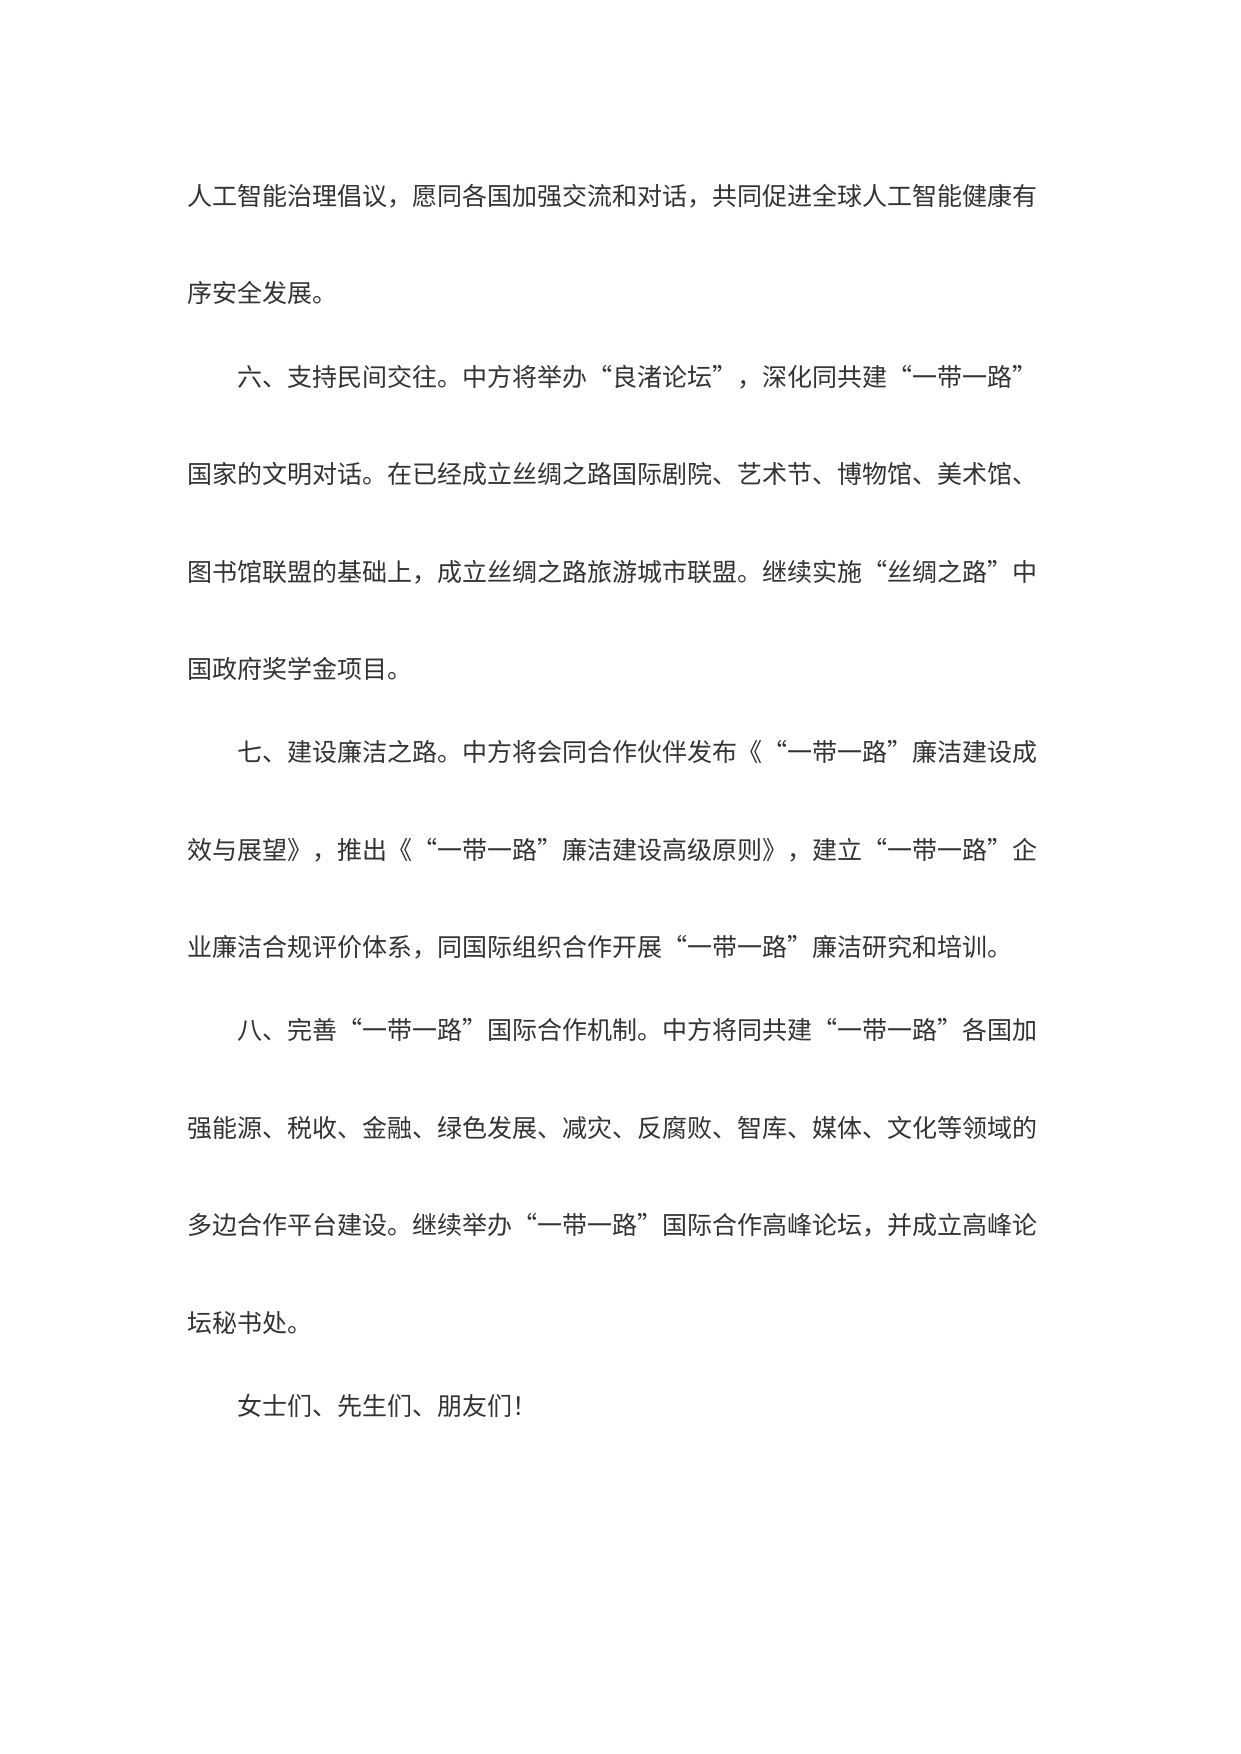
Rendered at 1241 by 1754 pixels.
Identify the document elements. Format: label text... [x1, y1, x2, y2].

text 七、建设廉洁之路。中方将会同合作伙伴发布《“一带一路”廉洁建设成效与展望》，推出《“一带一路”廉洁建设高级原则》，建立“一带一路”企业廉洁合规评价体系，同国际组织合作开展“一带一路”廉洁研究和培训。 [187, 718, 1053, 978]
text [187, 162, 1053, 324]
text 女士们、先生们、朋友们！ [187, 1372, 1053, 1437]
text 八、完善“一带一路”国际合作机制。中方将同共建“一带一路”各国加强能源、税收、金融、绿色发展、减灾、反腐败、智库、媒体、文化等领域的多边合作平台建设。继续举办“一带一路”国际合作高峰论坛，并成立高峰论坛秘书处。 [187, 996, 1053, 1354]
text 六、支持民间交往。中方将举办“良渚论坛”，深化同共建“一带一路”国家的文明对话。在已经成立丝绸之路国际剧院、艺术节、博物馆、美术馆、图书馆联盟的基础上，成立丝绸之路旅游城市联盟。继续实施“丝绸之路”中国政府奖学金项目。 [187, 343, 1053, 700]
